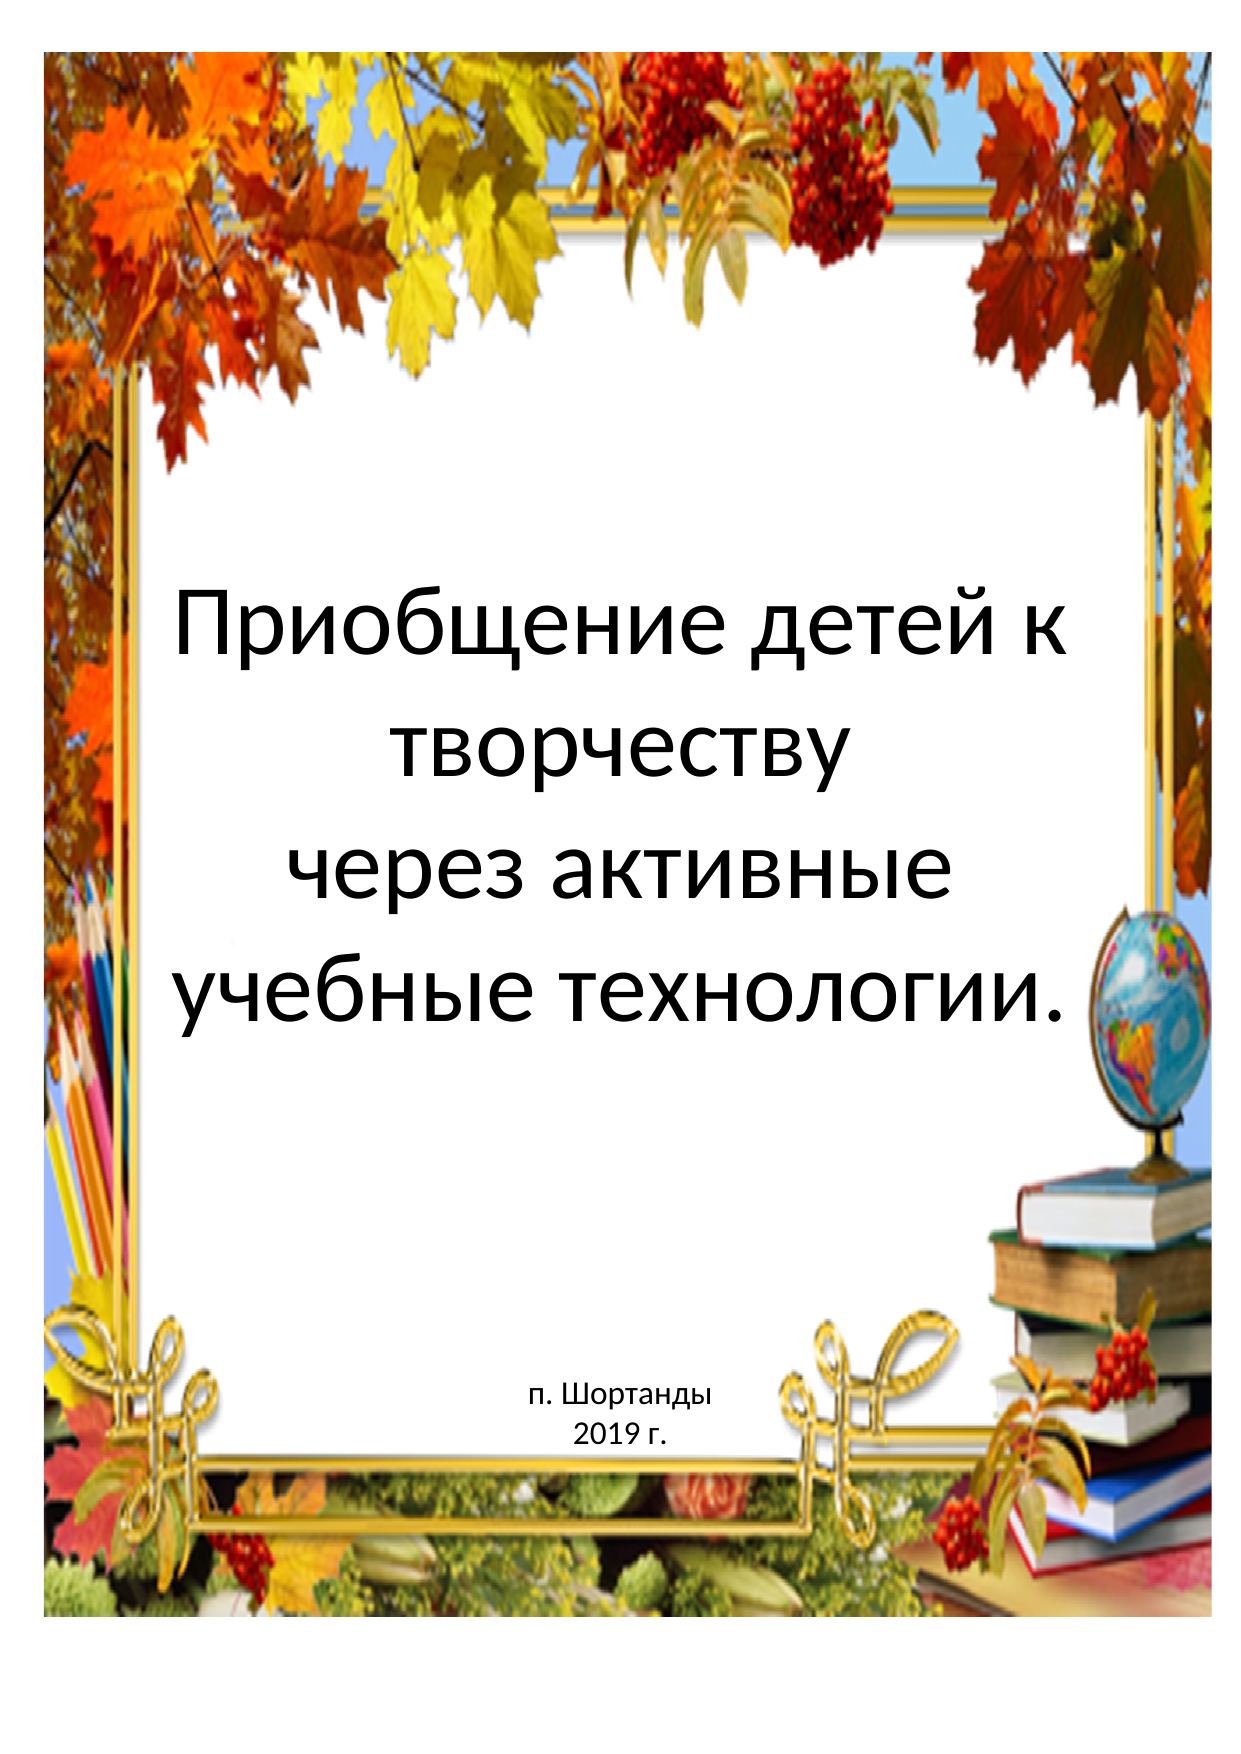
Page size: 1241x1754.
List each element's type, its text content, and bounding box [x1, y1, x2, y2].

text учебные технологии. [59, 924, 1181, 1046]
text п. Шортанды [59, 1372, 1181, 1412]
text Приобщение детей к творчеству [59, 558, 1181, 802]
text через активные [59, 802, 1181, 924]
picture [43, 52, 1212, 1617]
text 2019 г. [59, 1412, 1181, 1453]
